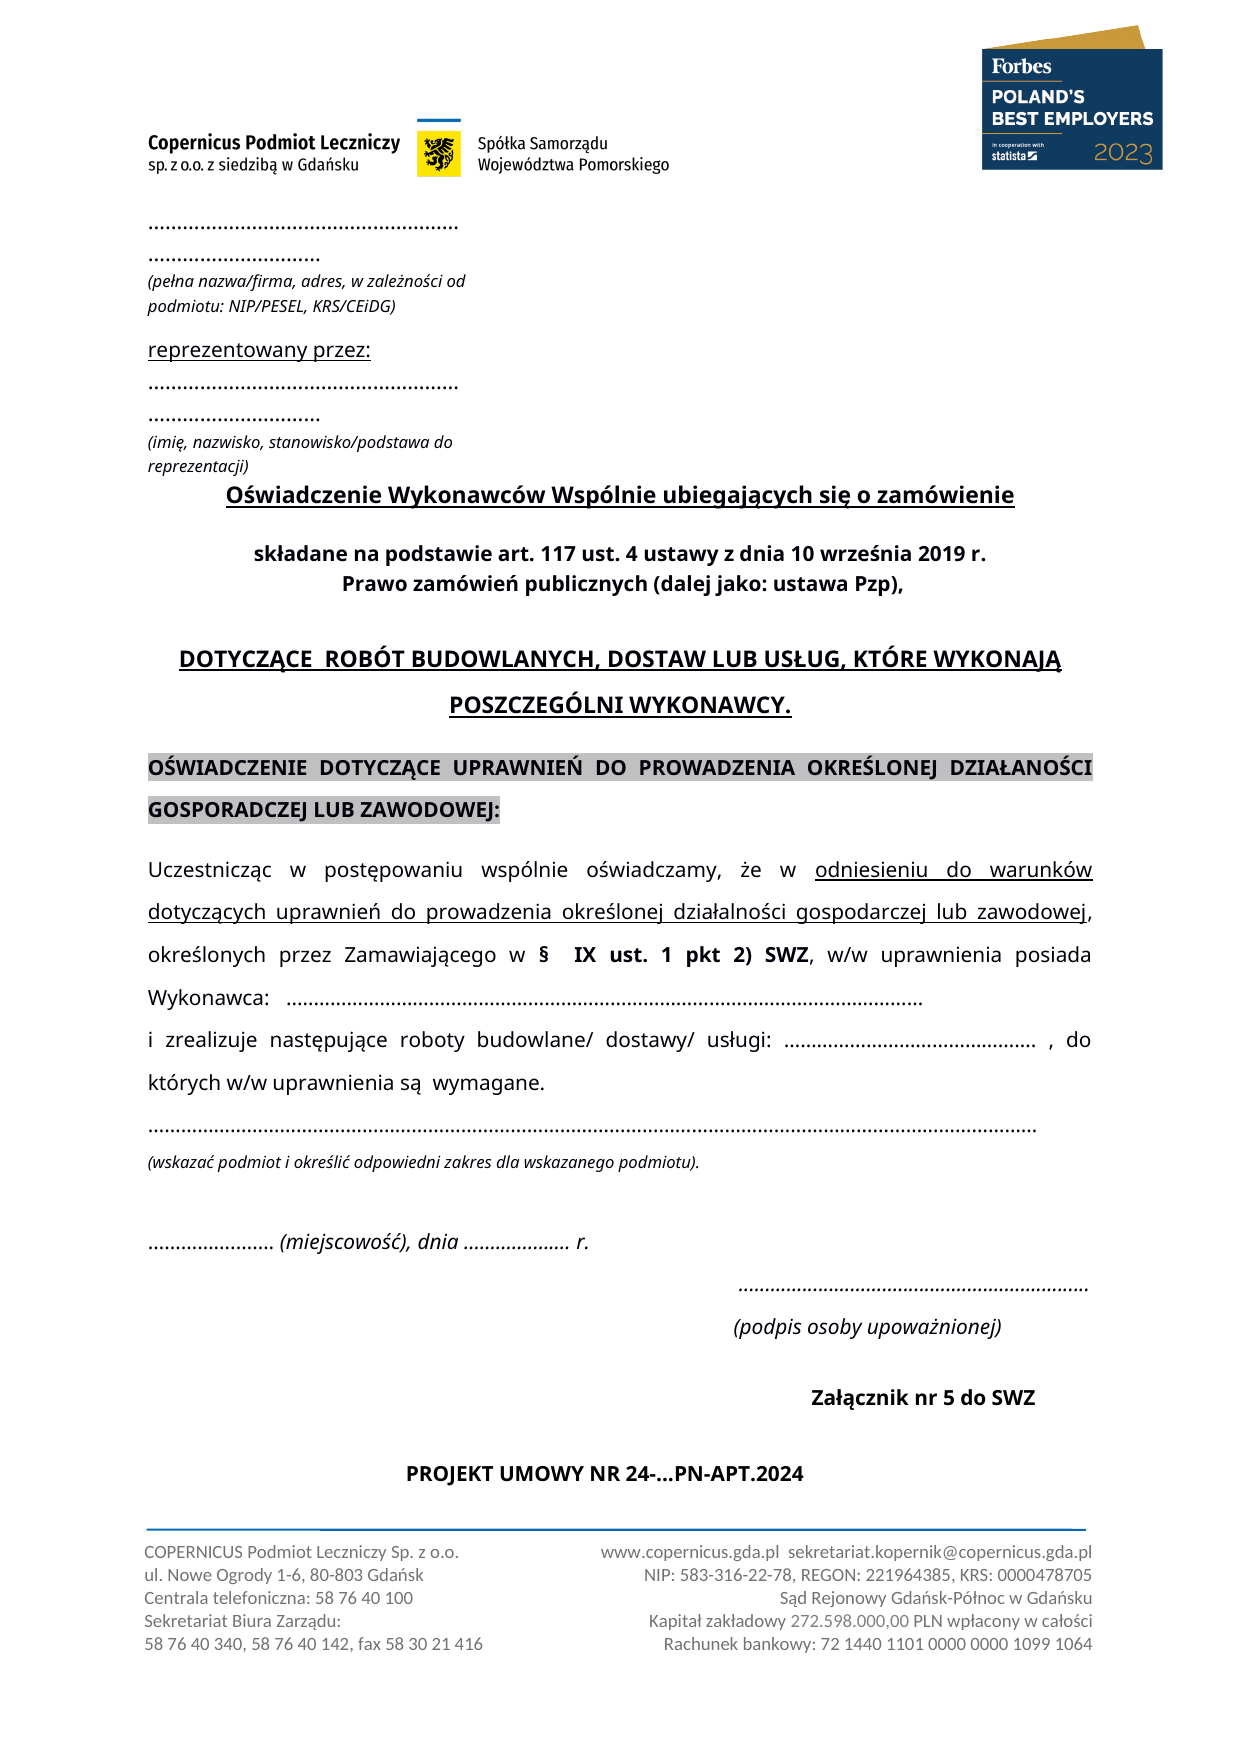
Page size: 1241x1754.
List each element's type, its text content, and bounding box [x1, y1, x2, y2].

picture [147, 118, 672, 178]
text (podpis osoby upoważnionej) [148, 1312, 1004, 1341]
text …………….……. (miejscowość), dnia ………….……. r. [148, 1227, 1093, 1255]
text i zrealizuje następujące roboty budowlane/ dostawy/ usługi: ………………………………………. , do których w/w uprawnienia są wymagane. [148, 1025, 1093, 1096]
text Uczestnicząc w postępowaniu wspólnie oświadczamy, że w odniesieniu do warunków dotyczących uprawnień do prowadzenia określonej działalności gospodarczej lub zawodowej, określonych przez Zamawiającego w § IX ust. 1 pkt 2) SWZ, w/w uprawnienia posiada Wykonawca: ..…………………………………………………………………………………………………… [148, 855, 1093, 1011]
text ……………………………………………………………………………………………………………………………………………… (wskazać podmiot i określić odpowiedni zakres dla wskazanego podmiotu). [148, 1111, 1093, 1173]
text reprezentowany przez: [148, 336, 1093, 364]
text Oświadczenie Wykonawców Wspólnie ubiegających się o zamówienie [148, 479, 1093, 511]
text .................................................................. [148, 1269, 1093, 1298]
text OŚWIADCZENIE DOTYCZĄCE UPRAWNIEŃ DO PROWADZENIA OKREŚLONEJ DZIAŁANOŚCI GOSPORADCZEJ LUB ZAWODOWEJ: [148, 781, 1093, 824]
text DOTYCZĄCE ROBÓT BUDOWLANYCH, DOSTAW LUB USŁUG, KTÓRE WYKONAJĄ POSZCZEGÓLNI WYKONAWCY. [148, 643, 1093, 721]
text składane na podstawie art. 117 ust. 4 ustawy z dnia 10 września 2019 r. [148, 539, 1093, 567]
text (imię, nazwisko, stanowisko/podstawa do reprezentacji) [148, 430, 472, 478]
text ………………………………………………………………………… [148, 206, 472, 268]
text PROJEKT UMOWY NR 24-...PN-APT.2024 [148, 1459, 1093, 1487]
text ………………………………………………………………………… [148, 366, 472, 428]
text (pełna nazwa/firma, adres, w zależności od podmiotu: NIP/PESEL, KRS/CEiDG) [148, 270, 472, 317]
text Prawo zamówień publicznych (dalej jako: ustawa Pzp), [148, 569, 1093, 598]
picture [982, 25, 1163, 170]
text Załącznik nr 5 do SWZ [738, 1383, 1093, 1412]
